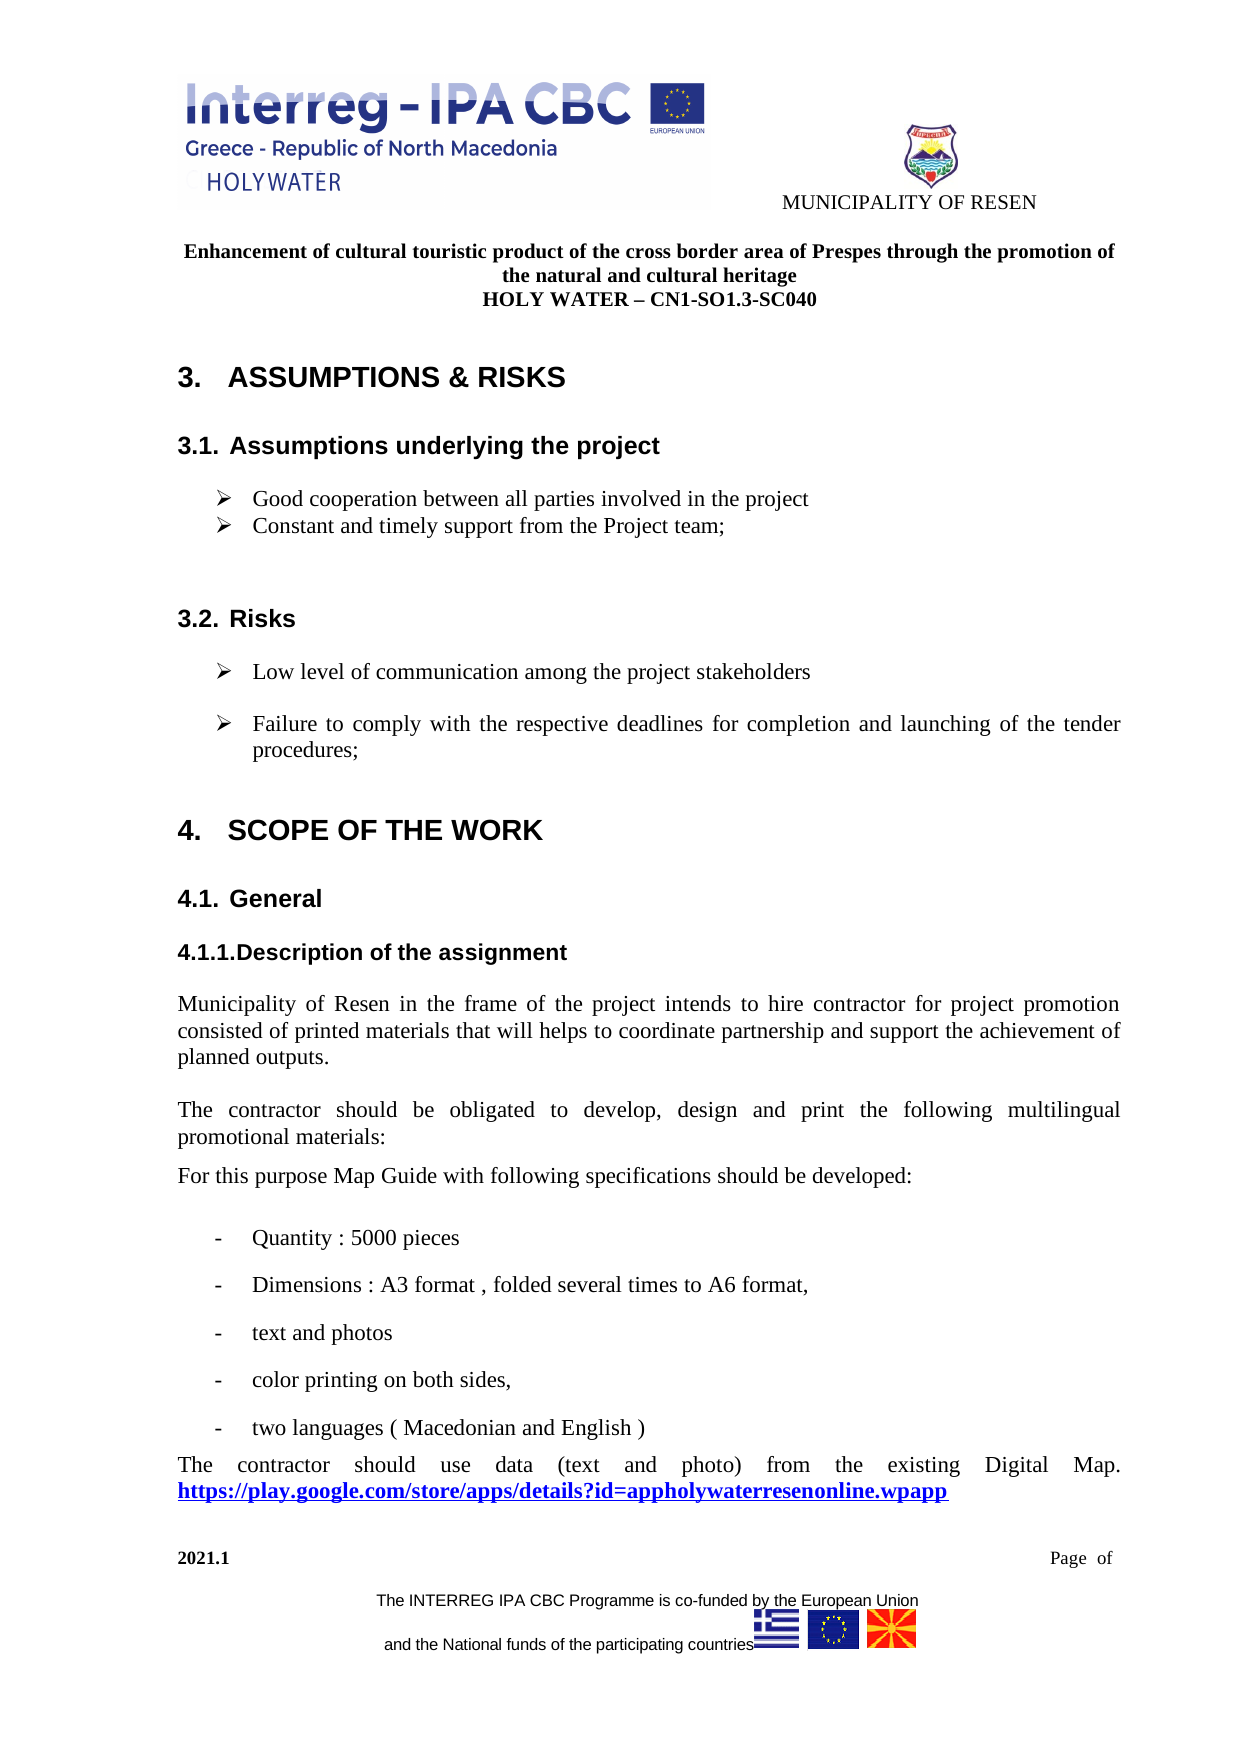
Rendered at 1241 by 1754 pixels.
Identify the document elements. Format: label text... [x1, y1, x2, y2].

text The contractor should be obligated to develop, design and print the following multilingual promotional materials: [177, 1096, 1122, 1149]
list Constant and timely support from the Project team; [215, 512, 1122, 538]
subtitle ASSUMPTIONS & RISKS [177, 360, 1122, 394]
subtitle Assumptions underlying the project [177, 431, 1122, 460]
picture [177, 74, 711, 210]
subtitle General [177, 884, 1122, 913]
picture [904, 124, 958, 189]
list Good cooperation between all parties involved in the project [215, 485, 1122, 512]
list color printing on both sides, [214, 1366, 1122, 1393]
list Quantity : 5000 pieces [214, 1224, 1122, 1250]
text The contractor should use data (text and photo) from the existing Digital Map. https://play.google.com/store/apps/details?id=appholywaterresenonline.wpapp [177, 1450, 1122, 1503]
picture [754, 1609, 916, 1651]
list two languages ( Macedonian and English ) [214, 1413, 1122, 1440]
text For this purpose Map Guide with following specifications should be developed: [177, 1162, 1122, 1188]
subtitle Risks [177, 604, 1122, 633]
list Low level of communication among the project stakeholders [215, 658, 1122, 685]
list Failure to comply with the respective deadlines for completion and launching of the tender procedures; [215, 710, 1122, 763]
list Dimensions : A3 format , folded several times to A6 format, [214, 1271, 1122, 1298]
subtitle SCOPE OF THE WORK [177, 813, 1122, 846]
list text and photos [214, 1319, 1122, 1345]
text Municipality of Resen in the frame of the project intends to hire contractor for project promotion consisted of printed materials that will helps to coordinate partnership and support the achievement of planned outputs. [177, 990, 1122, 1070]
subtitle Description of the assignment [177, 938, 1122, 965]
